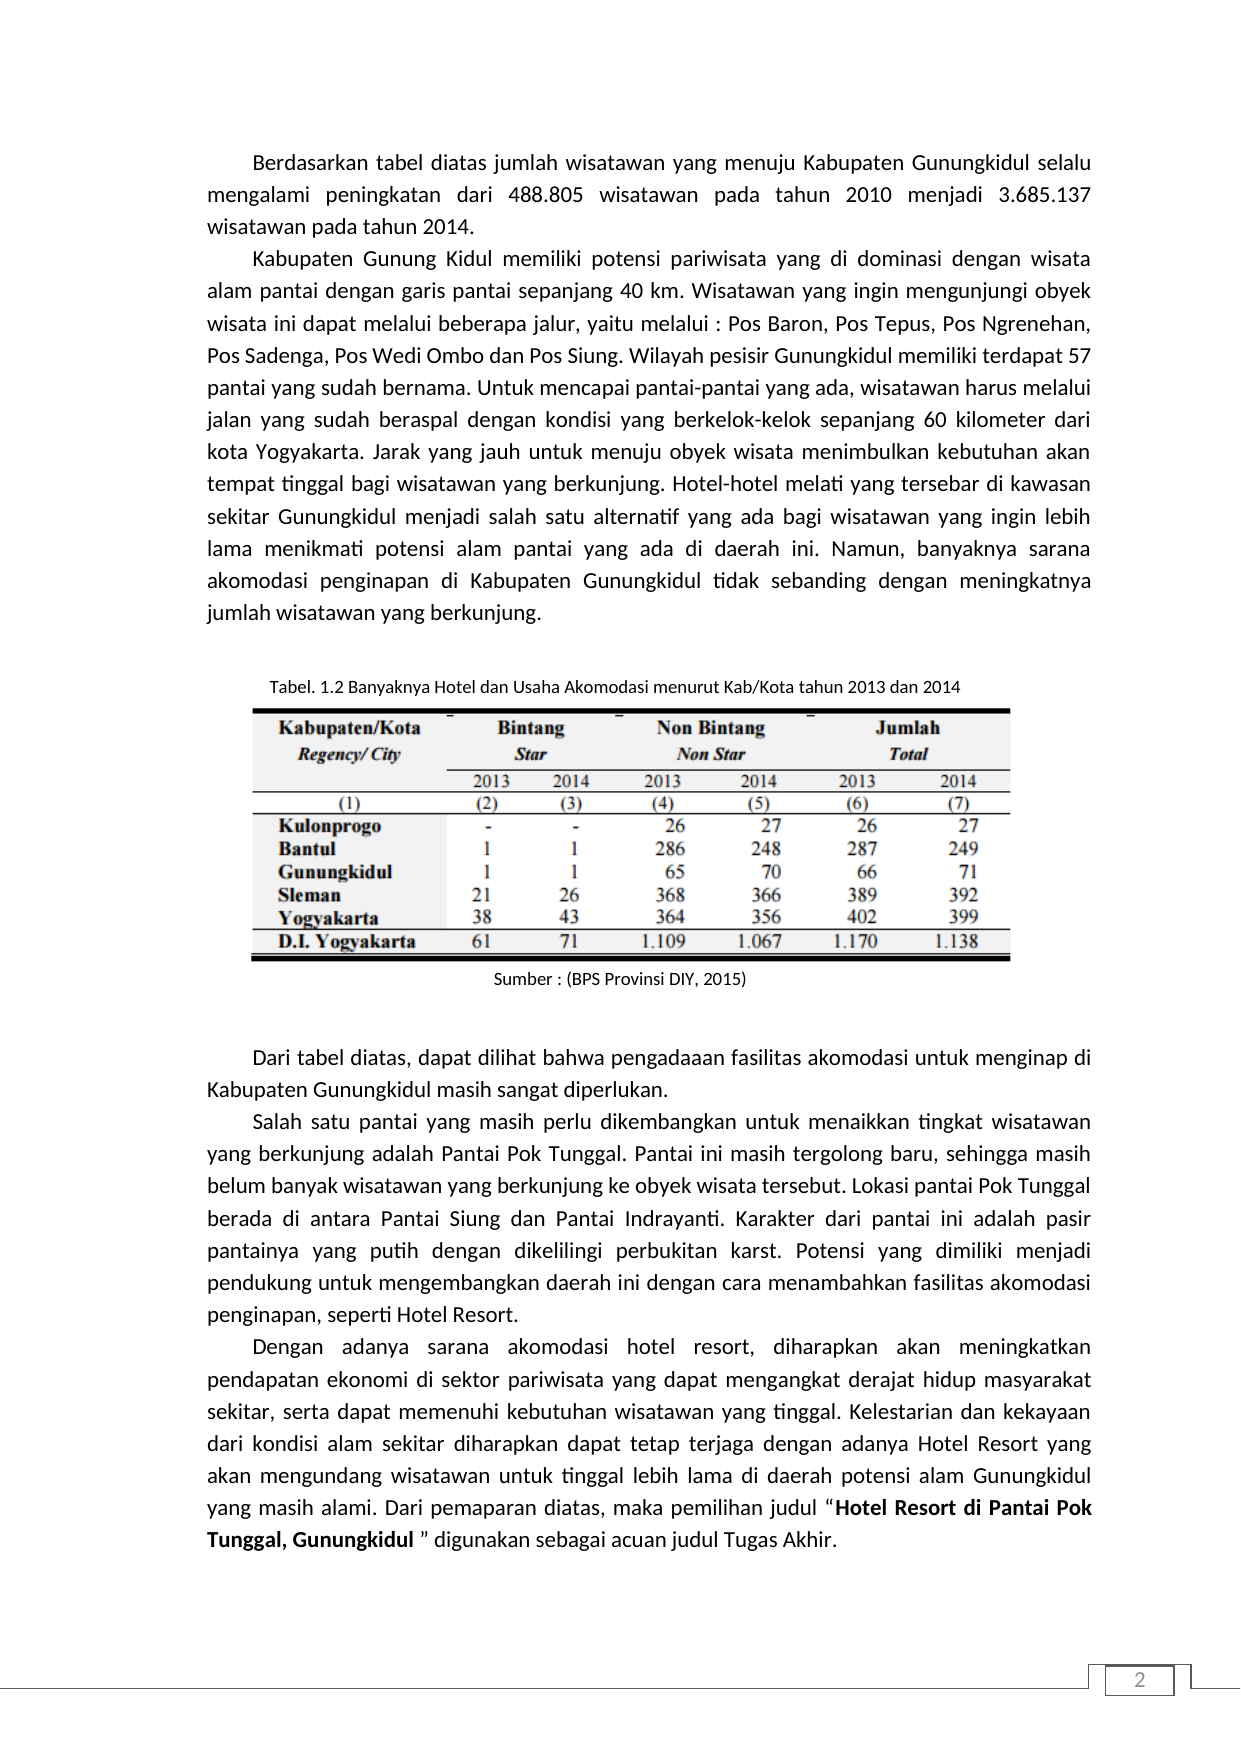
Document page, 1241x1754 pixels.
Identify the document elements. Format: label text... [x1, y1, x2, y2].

list Salah satu pantai yang masih perlu dikembangkan untuk menaikkan tingkat wisatawan yang berkunjung adalah Pantai Pok Tunggal. Pantai ini masih tergolong baru, sehingga masih belum banyak wisatawan yang berkunjung ke obyek wisata tersebut. Lokasi pantai Pok Tunggal berada di antara Pantai Siung dan Pantai Indrayanti. Karakter dari pantai ini adalah pasir pantainya yang putih dengan dikelilingi perbukitan karst. Potensi yang dimiliki menjadi pendukung untuk mengembangkan daerah ini dengan cara menambahkan fasilitas akomodasi penginapan, seperti Hotel Resort. [207, 1107, 1092, 1328]
list Dari tabel diatas, dapat dilihat bahwa pengadaaan fasilitas akomodasi untuk menginap di Kabupaten Gunungkidul masih sangat diperlukan. [207, 1043, 1092, 1103]
list Dengan adanya sarana akomodasi hotel resort, diharapkan akan meningkatkan pendapatan ekonomi di sektor pariwisata yang dapat mengangkat derajat hidup masyarakat sekitar, serta dapat memenuhi kebutuhan wisatawan yang tinggal. Kelestarian dan kekayaan dari kondisi alam sekitar diharapkan dapat tetap terjaga dengan adanya Hotel Resort yang akan mengundang wisatawan untuk tinggal lebih lama di daerah potensi alam Gunungkidul yang masih alami. Dari pemaparan diatas, maka pemilihan judul “Hotel Resort di Pantai Pok Tunggal, Gunungkidul ” digunakan sebagai acuan judul Tugas Akhir. [207, 1332, 1092, 1554]
list Berdasarkan tabel diatas jumlah wisatawan yang menuju Kabupaten Gunungkidul selalu mengalami peningkatan dari 488.805 wisatawan pada tahun 2010 menjadi 3.685.137 wisatawan pada tahun 2014. [207, 148, 1092, 240]
picture [246, 698, 1024, 971]
list Kabupaten Gunung Kidul memiliki potensi pariwisata yang di dominasi dengan wisata alam pantai dengan garis pantai sepanjang 40 km. Wisatawan yang ingin mengunjungi obyek wisata ini dapat melalui beberapa jalur, yaitu melalui : Pos Baron, Pos Tepus, Pos Ngrenehan, Pos Sadenga, Pos Wedi Ombo dan Pos Siung. Wilayah pesisir Gunungkidul memiliki terdapat 57 pantai yang sudah bernama. Untuk mencapai pantai-pantai yang ada, wisatawan harus melalui jalan yang sudah beraspal dengan kondisi yang berkelok-kelok sepanjang 60 kilometer dari kota Yogyakarta. Jarak yang jauh untuk menuju obyek wisata menimbulkan kebutuhan akan tempat tinggal bagi wisatawan yang berkunjung. Hotel-hotel melati yang tersebar di kawasan sekitar Gunungkidul menjadi salah satu alternatif yang ada bagi wisatawan yang ingin lebih lama menikmati potensi alam pantai yang ada di daerah ini. Namun, banyaknya sarana akomodasi penginapan di Kabupaten Gunungkidul tidak sebanding dengan meningkatnya jumlah wisatawan yang berkunjung. [207, 244, 1092, 626]
